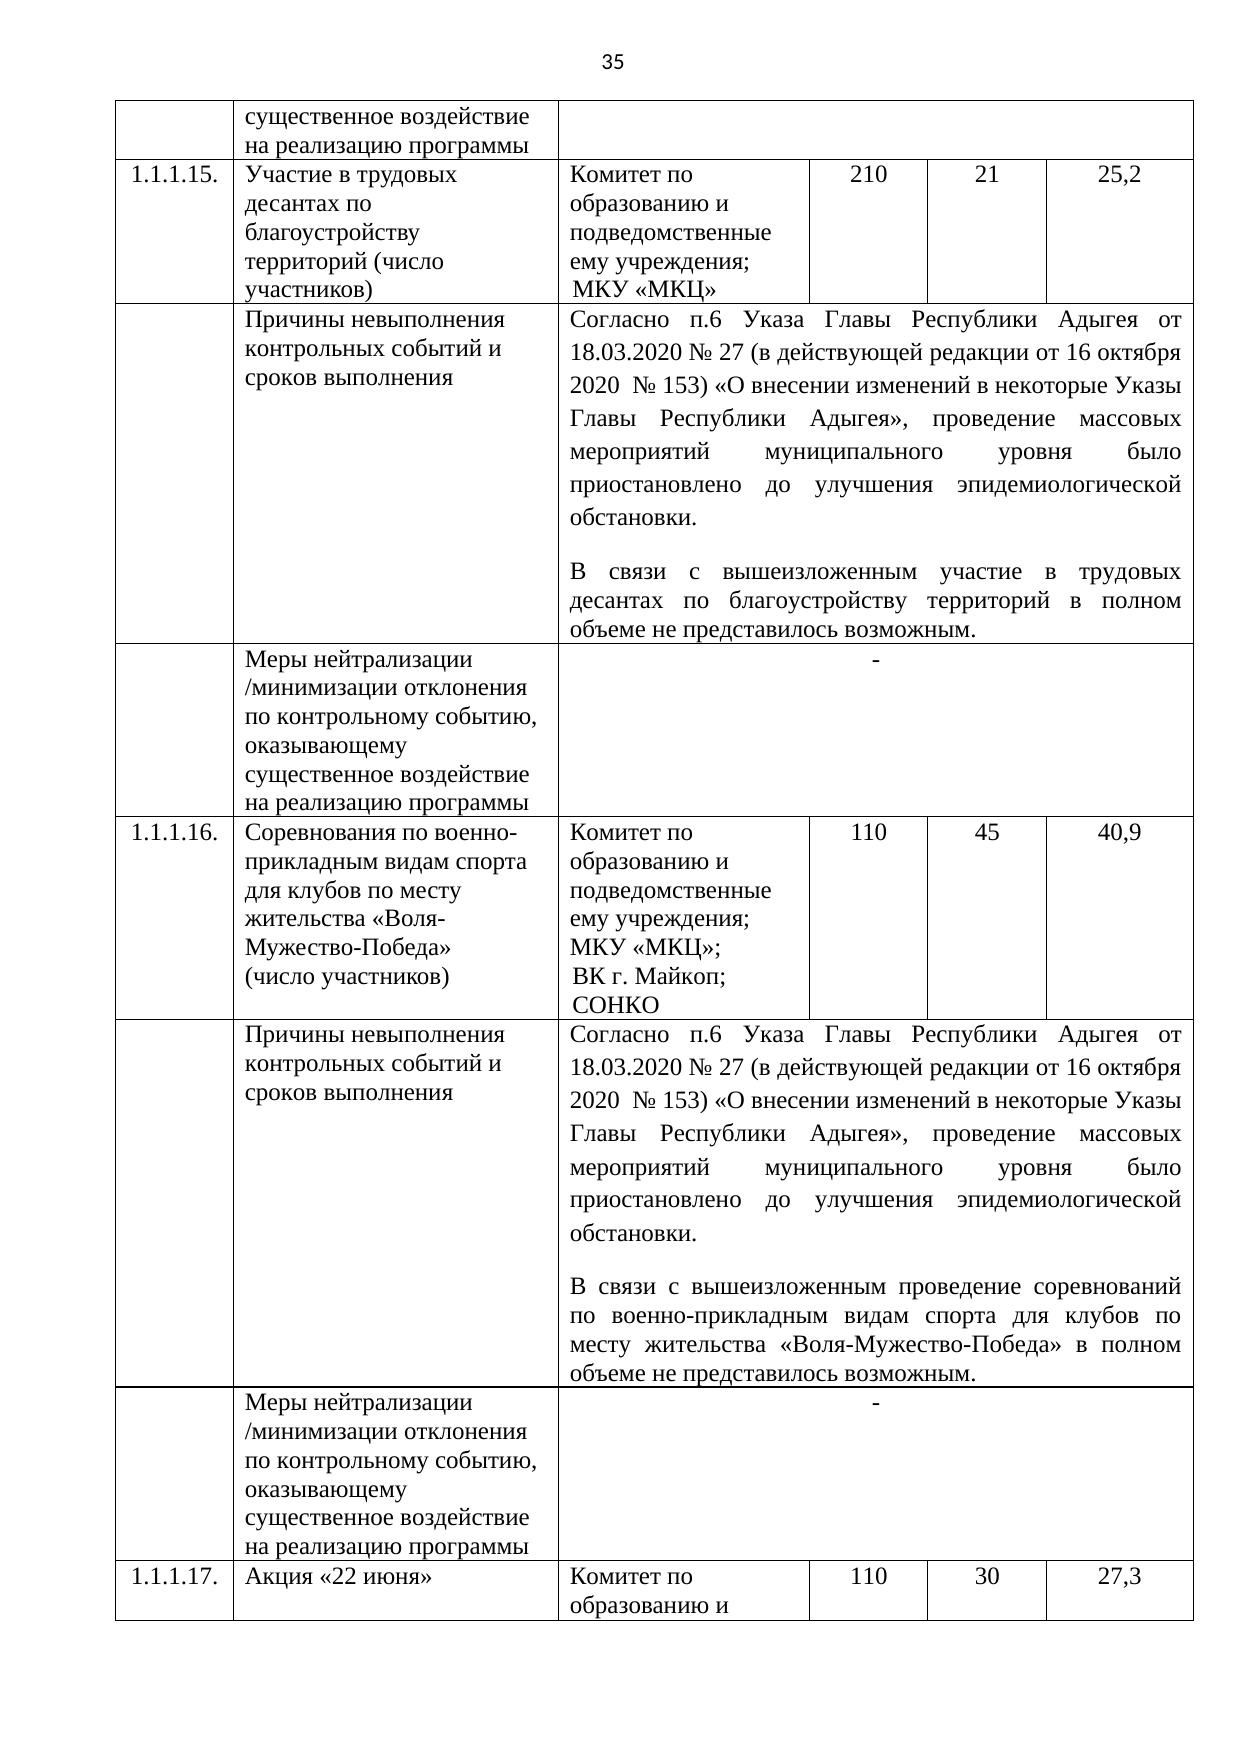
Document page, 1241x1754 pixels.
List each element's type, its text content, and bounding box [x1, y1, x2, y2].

table_cell Меры нейтрализации /минимизации отклонения по контрольному событию, оказывающему существенное воздействие на реализацию программы [234, 644, 558, 816]
table_cell 21 [928, 160, 1046, 303]
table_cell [559, 1561, 809, 1620]
table_cell 210 [810, 160, 927, 303]
table_cell 25,2 [1047, 160, 1193, 303]
table_cell - [559, 101, 1193, 158]
table_cell Причины невыполнения контрольных событий и сроков выполнения [234, 304, 558, 643]
table_cell [116, 1020, 233, 1386]
table_cell 45 [928, 817, 1046, 1018]
table_cell Комитет по образованию и подведомственные ему учреждения; МКУ «МКЦ» [559, 160, 809, 303]
table_cell Меры нейтрализации /минимизации отклонения по контрольному событию, оказывающему существенное воздействие на реализацию программы [234, 1388, 558, 1560]
table_cell 30 [928, 1561, 1046, 1620]
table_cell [234, 1561, 558, 1620]
table_cell 110 [810, 817, 927, 1018]
table_cell [116, 304, 233, 643]
table_cell Согласно п.6 Указа Главы Республики Адыгея от 18.03.2020 № 27 (в действующей редакции от 16 октября 2020 № 153) «О внесении изменений в некоторые Указы Главы Республики Адыгея», проведение массовых мероприятий муниципального уровня было приостановлено до улучшения эпидемиологической обстановки. В связи с вышеизложенным участие в трудовых десантах по благоустройству территорий в полном объеме не представилось возможным. [559, 304, 1193, 643]
table_cell - [559, 644, 1193, 816]
table_cell Причины невыполнения контрольных событий и сроков выполнения [234, 1020, 558, 1386]
table_cell Участие в трудовых десантах по благоустройству территорий (число участников) [234, 160, 558, 303]
table_cell 110 [810, 1561, 927, 1620]
table_cell [116, 101, 233, 158]
table_cell [116, 644, 233, 816]
table_cell 1.1.1.15. [116, 160, 233, 303]
table_cell [116, 1388, 233, 1560]
table_cell 1.1.1.16. [116, 817, 233, 1018]
table_cell 1.1.1.17. [116, 1561, 233, 1620]
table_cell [234, 101, 558, 158]
table_cell Согласно п.6 Указа Главы Республики Адыгея от 18.03.2020 № 27 (в действующей редакции от 16 октября 2020 № 153) «О внесении изменений в некоторые Указы Главы Республики Адыгея», проведение массовых мероприятий муниципального уровня было приостановлено до улучшения эпидемиологической обстановки. В связи с вышеизложенным проведение соревнований по военно-прикладным видам спорта для клубов по месту жительства «Воля-Мужество-Победа» в полном объеме не представилось возможным. [559, 1020, 1193, 1386]
table_cell Соревнования по военно-прикладным видам спорта для клубов по месту жительства «Воля-Мужество-Победа» (число участников) [234, 817, 558, 1018]
table_cell - [559, 1388, 1193, 1560]
table_cell 40,9 [1047, 817, 1193, 1018]
table_cell Комитет по образованию и подведомственные ему учреждения; МКУ «МКЦ»; ВК г. Майкоп; СОНКО [559, 817, 809, 1018]
table_cell 27,3 [1047, 1561, 1193, 1620]
